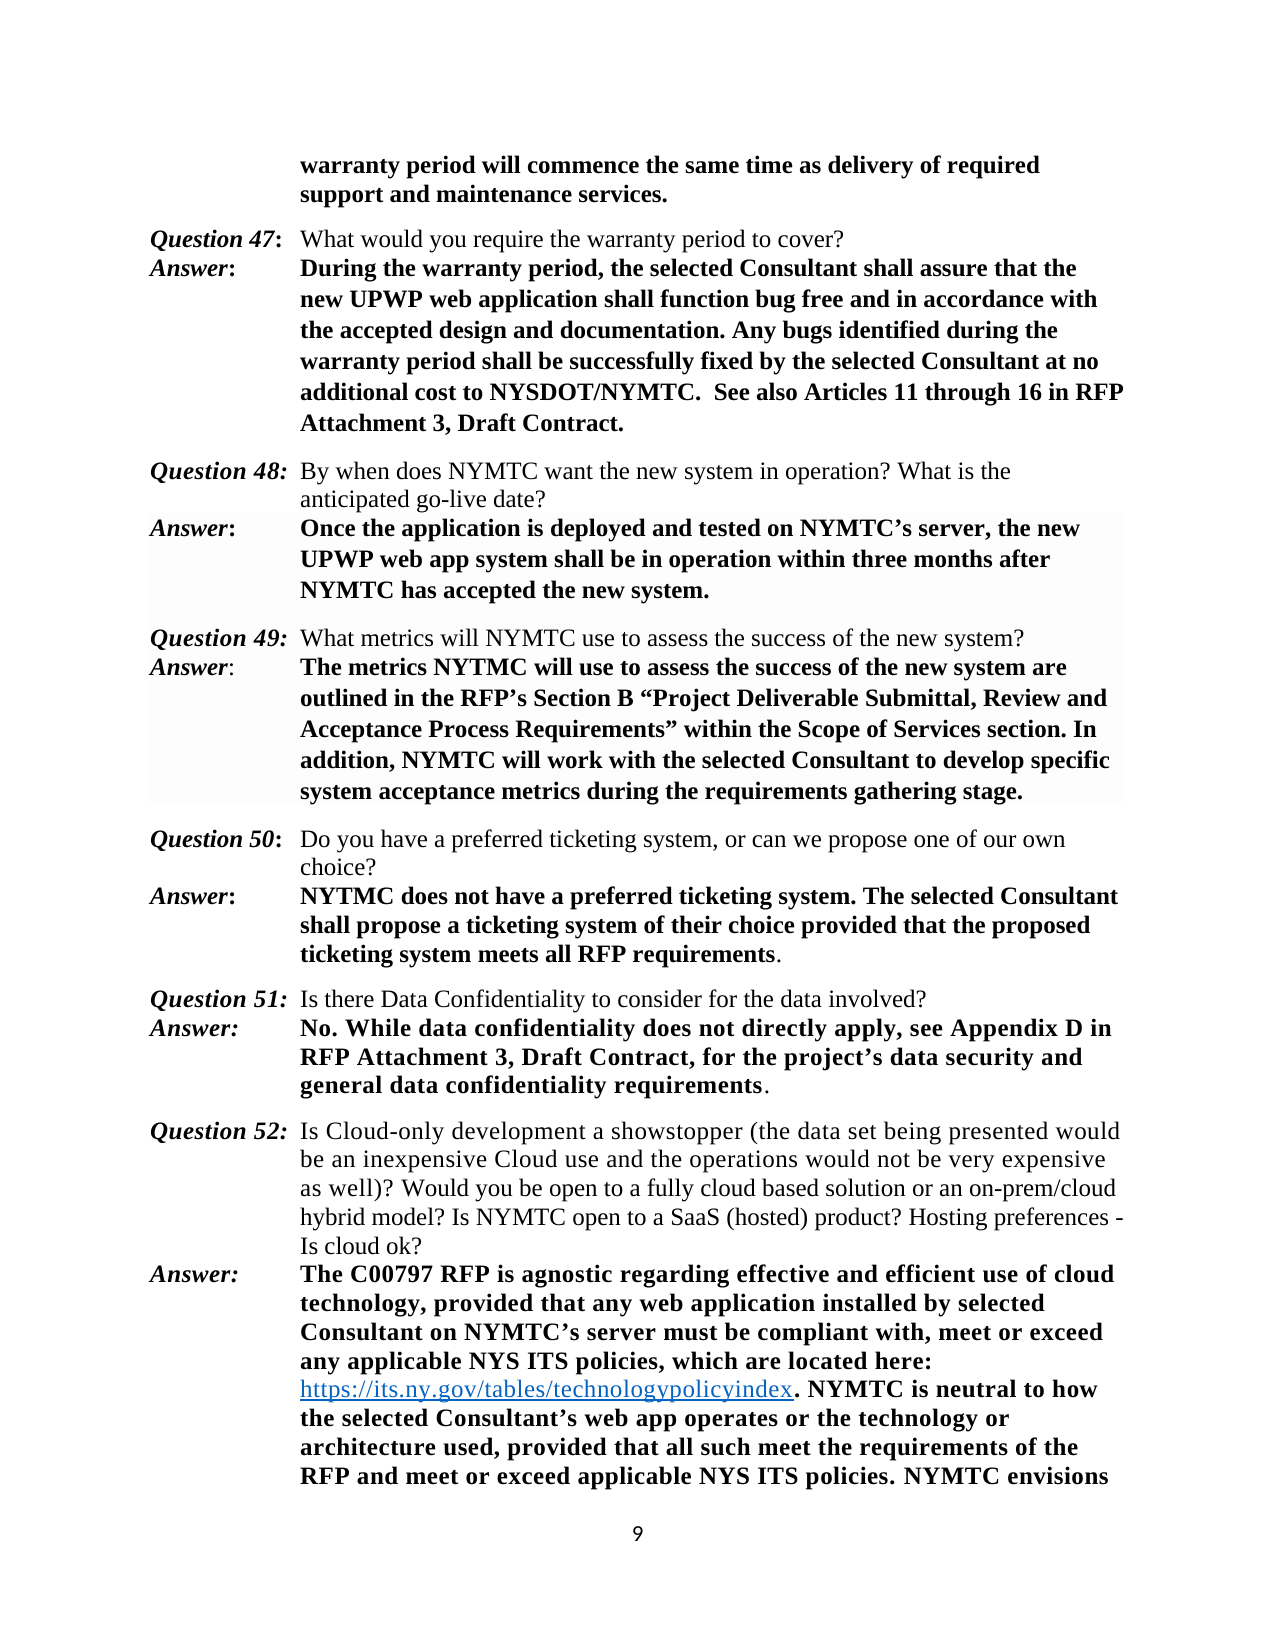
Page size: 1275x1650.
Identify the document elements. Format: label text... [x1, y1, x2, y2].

text Answer: During the warranty period, the selected Consultant shall assure that the new UPWP web application shall function bug free and in accordance with the accepted design and documentation. Any bugs identified during the warranty period shall be successfully fixed by the selected Consultant at no additional cost to NYSDOT/NYMTC. See also Articles 11 through 16 in RFP Attachment 3, Draft Contract. [150, 253, 1125, 437]
text Answer: NYTMC does not have a preferred ticketing system. The selected Consultant shall propose a ticketing system of their choice provided that the proposed ticketing system meets all RFP requirements. [150, 881, 1125, 967]
text Question 51: Is there Data Confidentiality to consider for the data involved? [150, 984, 1125, 1013]
text Answer: The metrics NYTMC will use to assess the success of the new system are outlined in the RFP’s Section B “Project Deliverable Submittal, Review and Acceptance Process Requirements” within the Scope of Services section. In addition, NYMTC will work with the selected Consultant to develop specific system acceptance metrics during the requirements gathering stage. [150, 652, 1125, 805]
text Answer: No. While data confidentiality does not directly apply, see Appendix D in RFP Attachment 3, Draft Contract, for the project’s data security and general data confidentiality requirements. [150, 1013, 1125, 1099]
text Question 48: By when does NYMTC want the new system in operation? What is the anticipated go-live date? [150, 456, 1125, 513]
text Question 50: Do you have a preferred ticketing system, or can we propose one of our own choice? [150, 824, 1125, 881]
text Answer: Once the application is deployed and tested on NYMTC’s server, the new UPWP web app system shall be in operation within three months after NYMTC has accepted the new system. [150, 513, 1125, 604]
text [150, 1259, 1125, 1489]
text Question 52: Is Cloud-only development a showstopper (the data set being presented would be an inexpensive Cloud use and the operations would not be very expensive as well)? Would you be open to a fully cloud based solution or an on-prem/cloud hybrid model? Is NYMTC open to a SaaS (hosted) product? Hosting preferences - Is cloud ok? [150, 1116, 1125, 1259]
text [150, 150, 1125, 207]
text Question 49: What metrics will NYMTC use to assess the success of the new system? [150, 623, 1125, 652]
text Question 47: What would you require the warranty period to cover? [150, 224, 1125, 253]
